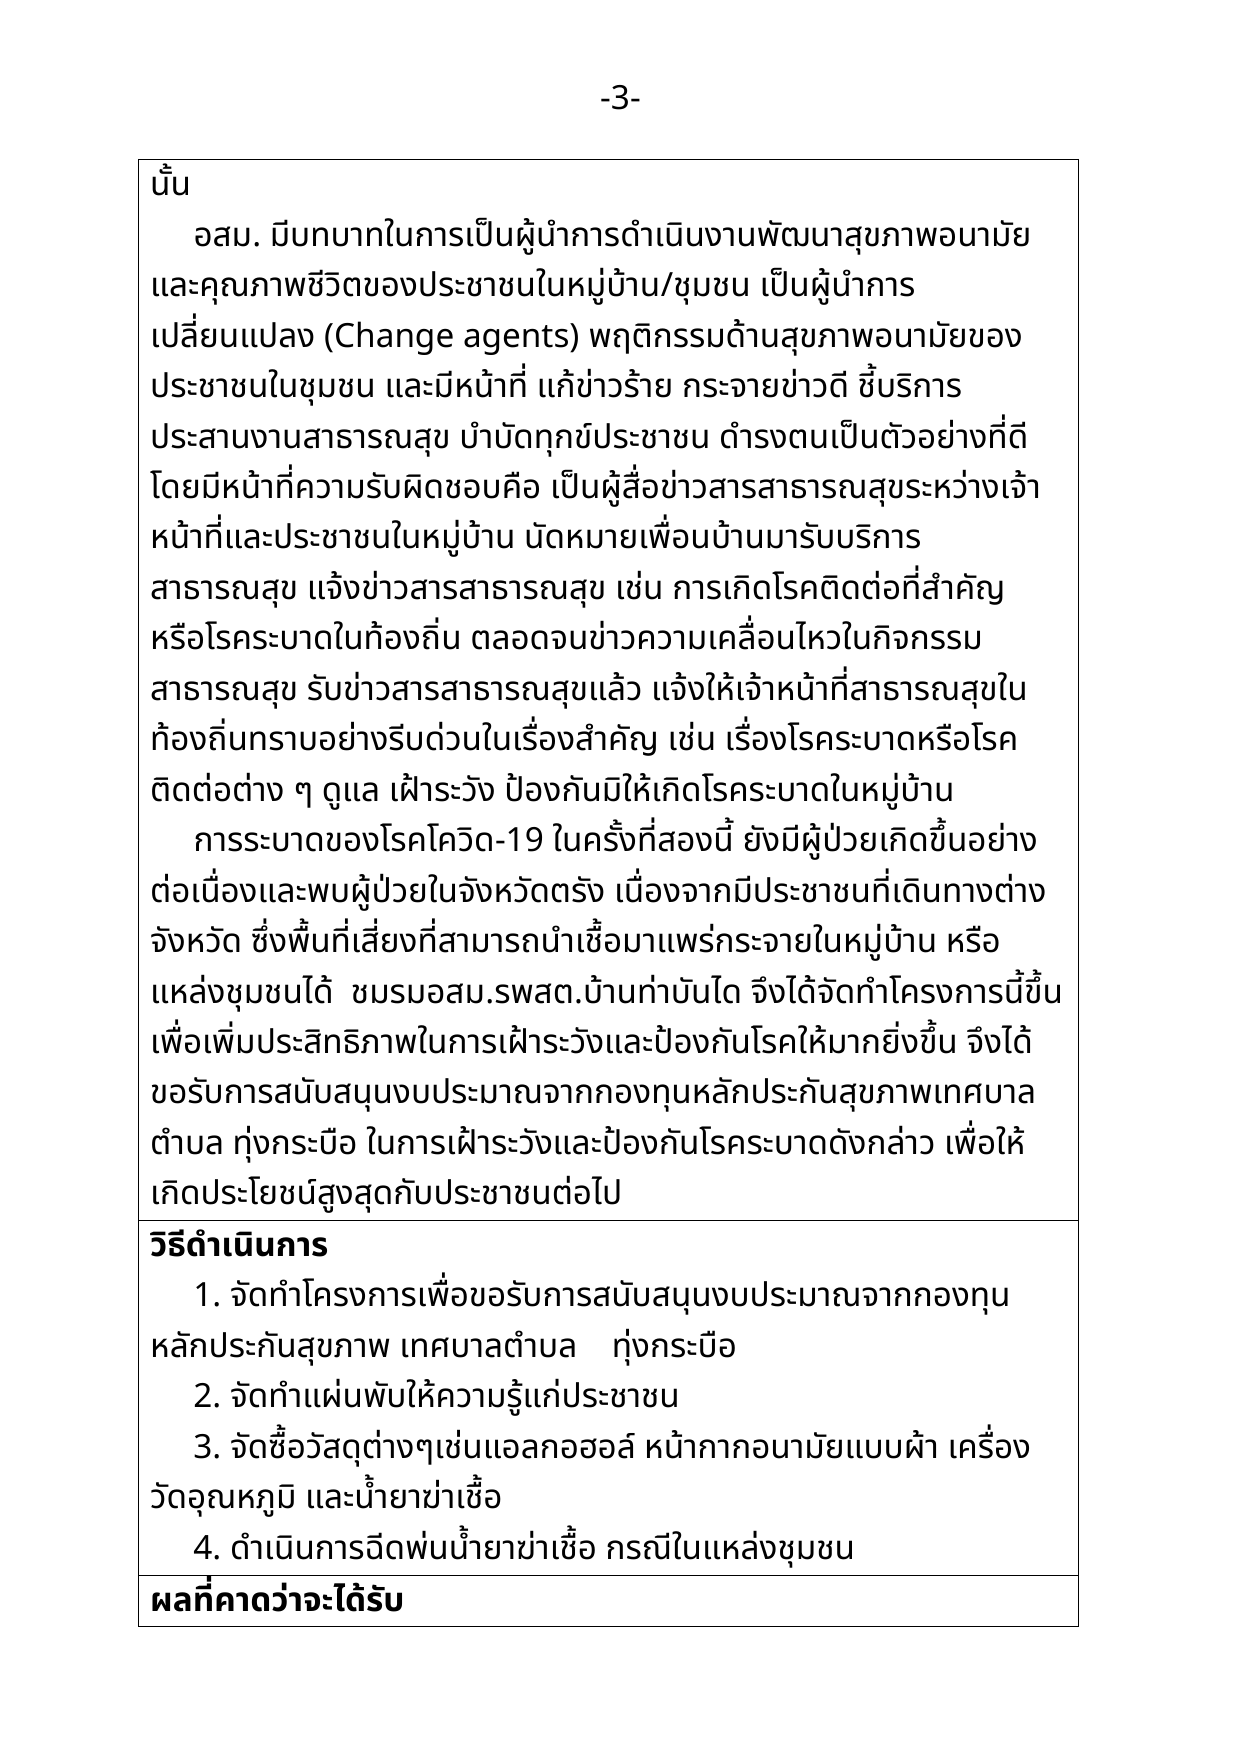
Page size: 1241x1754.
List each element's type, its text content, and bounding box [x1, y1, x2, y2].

table_cell วิธีดำเนินการ 1. จัดทำโครงการเพื่อขอรับการสนับสนุนงบประมาณจากกองทุนหลักประกันสุขภาพ เทศบาลตำบล ทุ่งกระบือ 2. จัดทำแผ่นพับให้ความรู้แก่ประชาชน 3. จัดซื้อวัสดุต่างๆเช่นแอลกอฮอล์ หน้ากากอนามัยแบบผ้า เครื่องวัดอุณหภูมิ และน้ำยาฆ่าเชื้อ 4. ดำเนินการฉีดพ่นน้ำยาฆ่าเชื้อ กรณีในแหล่งชุมชน [139, 1221, 1078, 1574]
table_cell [139, 1576, 1078, 1626]
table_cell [139, 160, 1078, 1220]
